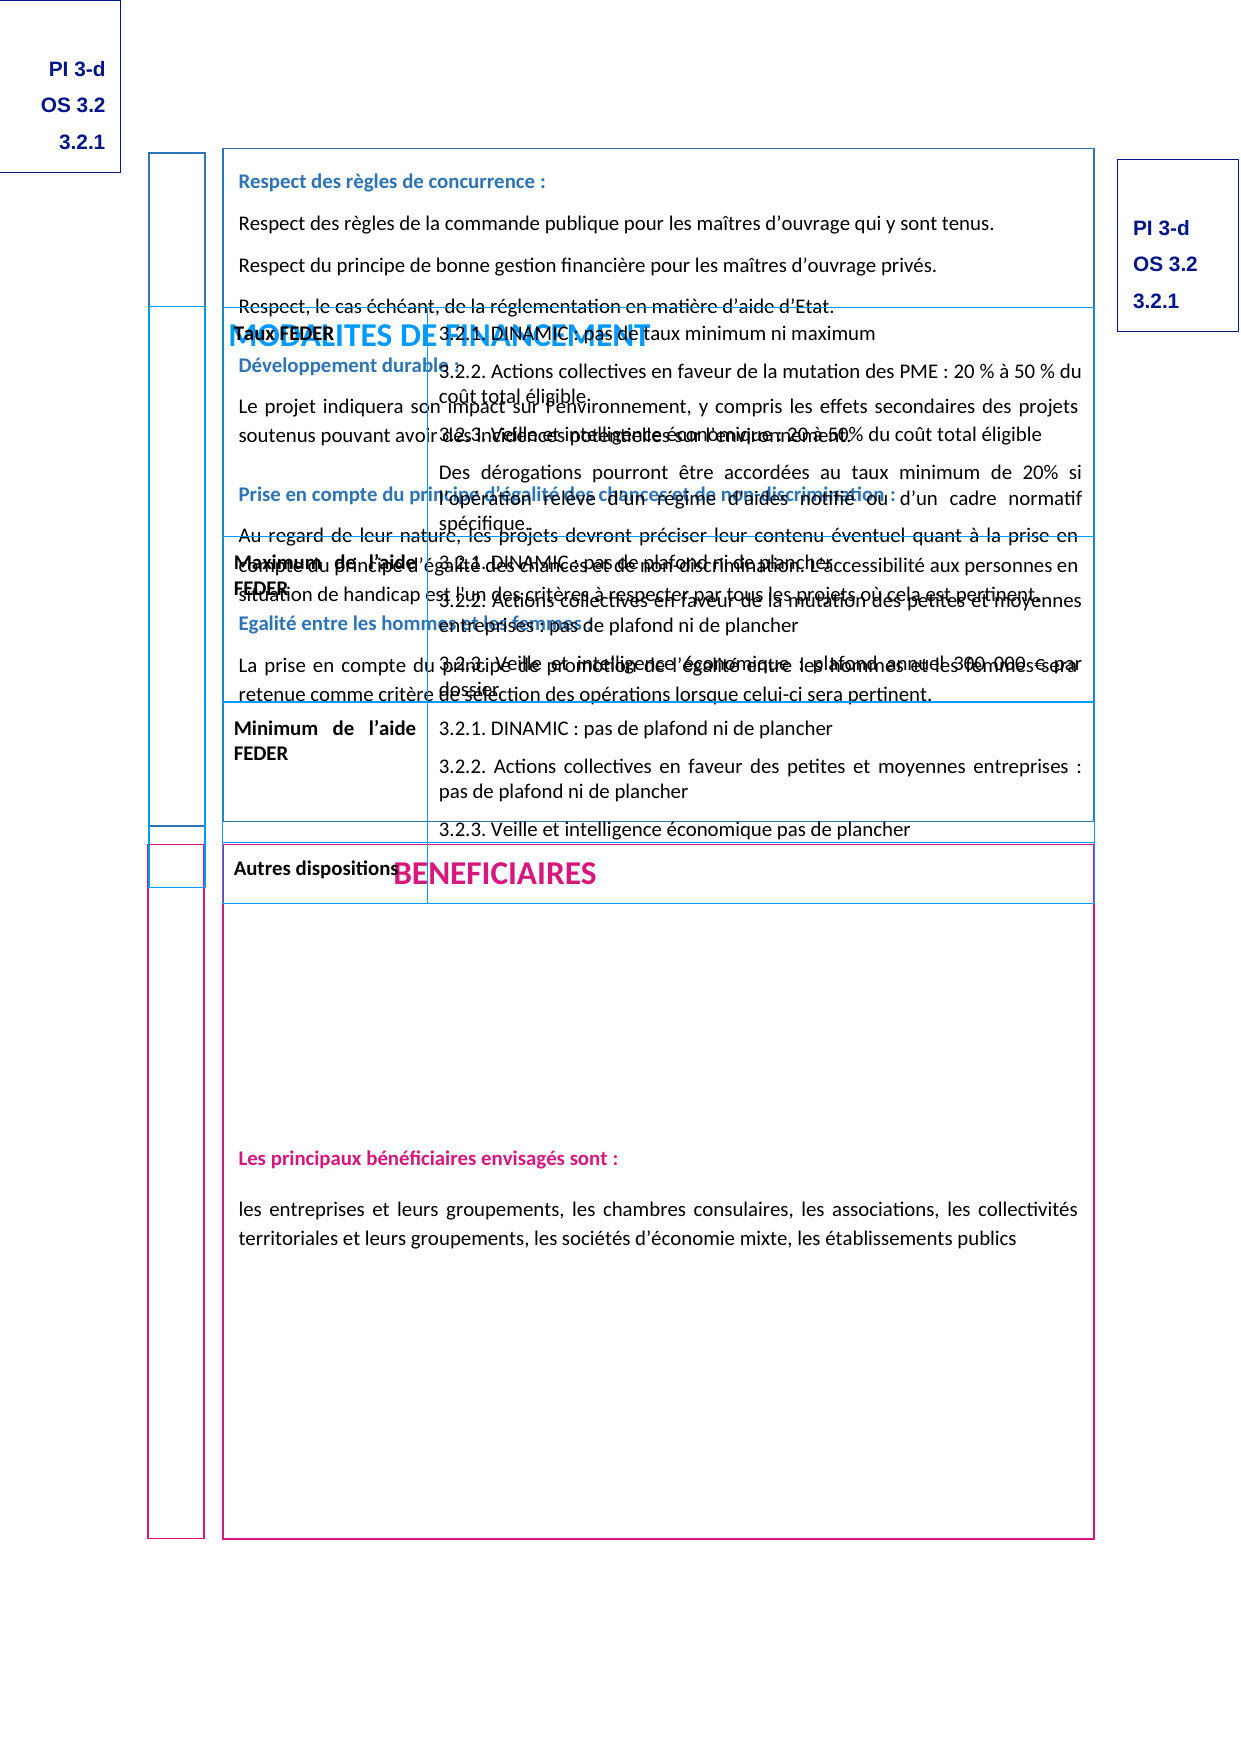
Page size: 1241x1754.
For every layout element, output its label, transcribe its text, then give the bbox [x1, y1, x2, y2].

table_header Taux FEDER [223, 308, 427, 536]
table_cell Maximum de l’aide FEDER [223, 537, 427, 701]
table_cell 3.2.1. DINAMIC : pas de plafond ni de plancher 3.2.2. Actions collectives en faveur de la mutation des petites et moyennes entreprises : pas de plafond ni de plancher 3.2.3. Veille et intelligence économique : plafond annuel 300 000 € par dossier [428, 537, 1094, 701]
table_cell Autres dispositions [223, 843, 427, 903]
table_header 3.2.1. DINAMIC : pas de taux minimum ni maximum 3.2.2. Actions collectives en faveur de la mutation des PME : 20 % à 50 % du coût total éligible 3.2.3. Veille et intelligence économique : 20 à 50% du coût total éligible Des dérogations pourront être accordées au taux minimum de 20% si l’opération relève d’un régime d’aides notifié ou d’un cadre normatif spécifique. [428, 308, 1094, 536]
table_cell [428, 843, 1094, 903]
table_cell Minimum de l’aide FEDER [223, 703, 427, 842]
table_cell 3.2.1. DINAMIC : pas de plafond ni de plancher 3.2.2. Actions collectives en faveur des petites et moyennes entreprises : pas de plafond ni de plancher 3.2.3. Veille et intelligence économique pas de plancher [428, 703, 1094, 842]
